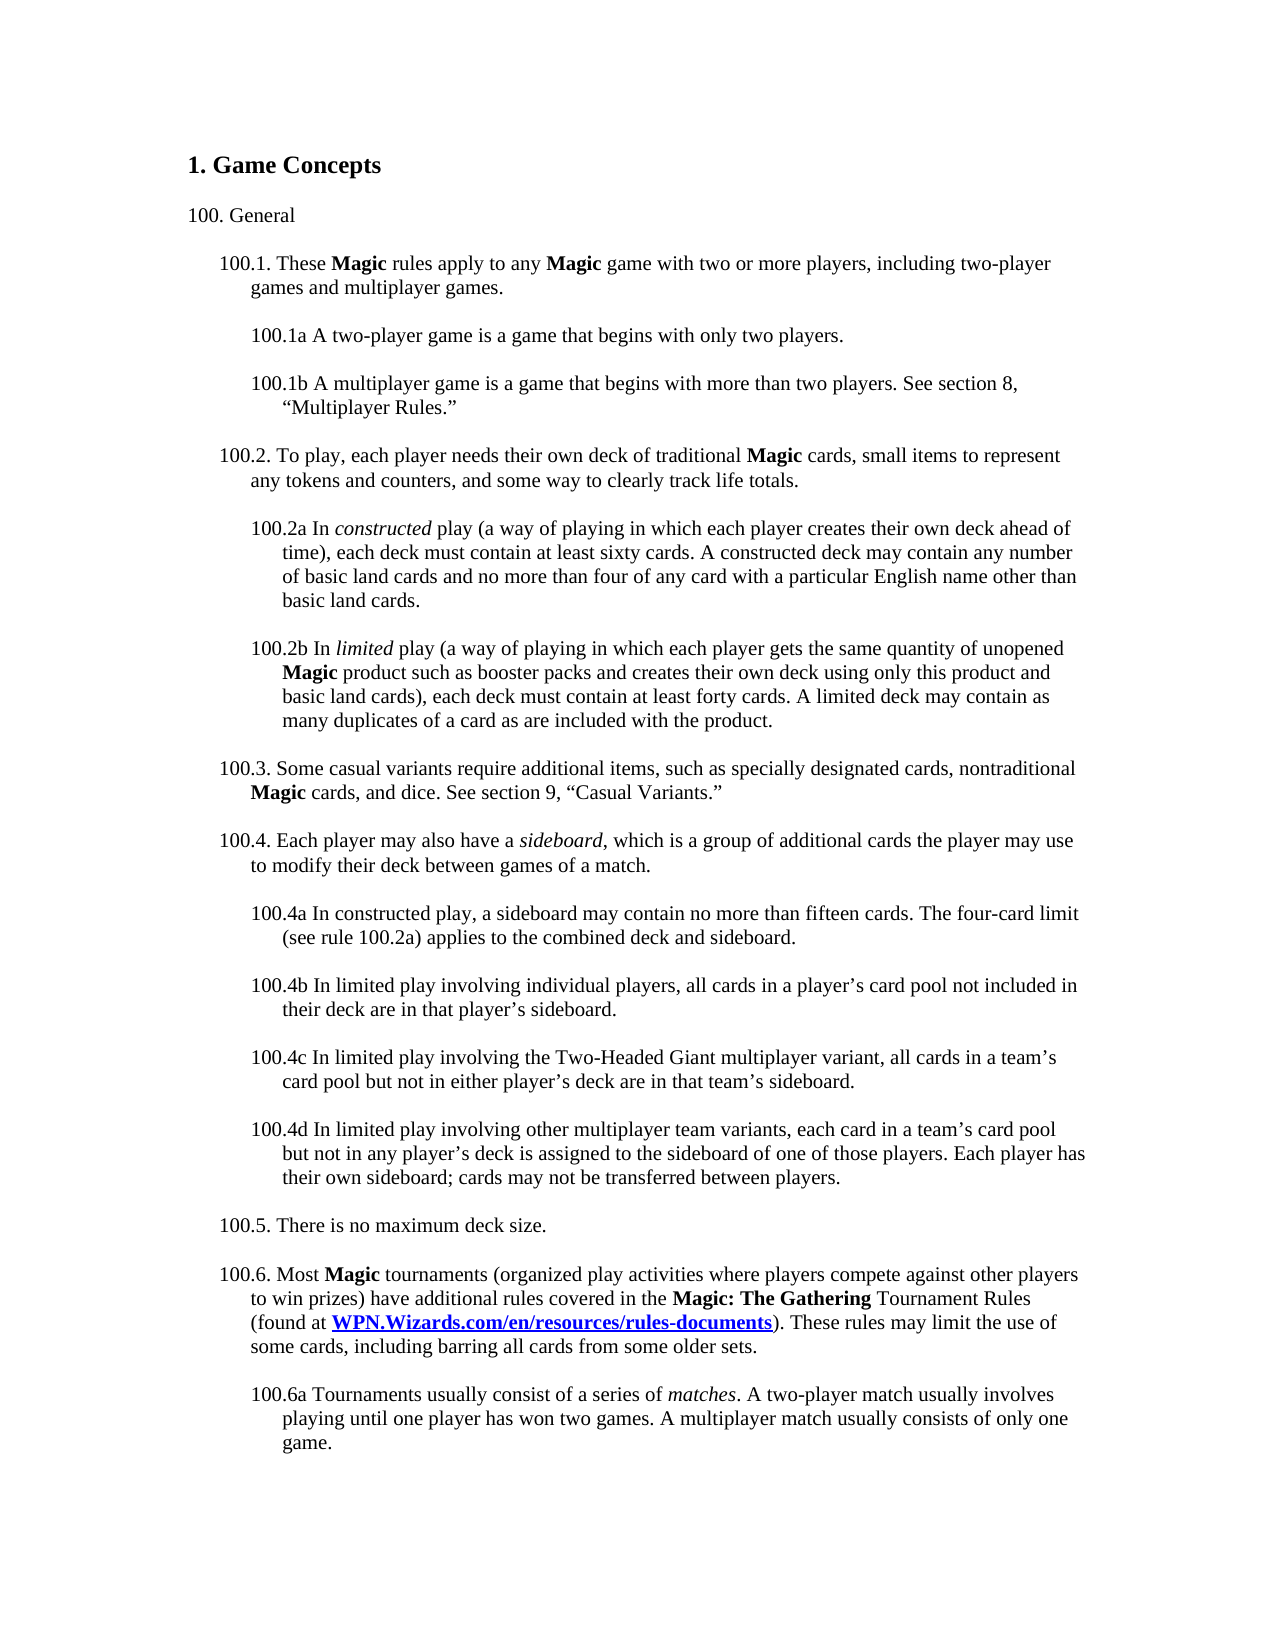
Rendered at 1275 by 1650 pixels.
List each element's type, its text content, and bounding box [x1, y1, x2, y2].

text 100.2. To play, each player needs their own deck of traditional Magic cards, small items to represent any tokens and counters, and some way to clearly track life totals. [219, 443, 1087, 492]
text 100.4a In constructed play, a sideboard may contain no more than fifteen cards. The four-card limit (see rule 100.2a) applies to the combined deck and sideboard. [251, 901, 1087, 949]
text 100.3. Some casual variants require additional items, such as specially designated cards, nontraditional Magic cards, and dice. See section 9, “Casual Variants.” [219, 756, 1087, 804]
text 100.4d In limited play involving other multiplayer team variants, each card in a team’s card pool but not in any player’s deck is assigned to the sideboard of one of those players. Each player has their own sideboard; cards may not be transferred between players. [251, 1117, 1087, 1189]
text 100.6a Tournaments usually consist of a series of matches. A two-player match usually involves playing until one player has won two games. A multiplayer match usually consists of only one game. [251, 1382, 1087, 1454]
text 100.1b A multiplayer game is a game that begins with more than two players. See section 8, “Multiplayer Rules.” [251, 371, 1087, 419]
text 100.2a In constructed play (a way of playing in which each player creates their own deck ahead of time), each deck must contain at least sixty cards. A constructed deck may contain any number of basic land cards and no more than four of any card with a particular English name other than basic land cards. [251, 516, 1087, 612]
text 100.4c In limited play involving the Two-Headed Giant multiplayer variant, all cards in a team’s card pool but not in either player’s deck are in that team’s sideboard. [251, 1045, 1087, 1093]
text 100.6. Most Magic tournaments (organized play activities where players compete against other players to win prizes) have additional rules covered in the Magic: The Gathering Tournament Rules (found at WPN.Wizards.com/en/resources/rules-documents). These rules may limit the use of some cards, including barring all cards from some older sets. [219, 1262, 1087, 1358]
text 100. General [187, 203, 1087, 227]
text 100.2b In limited play (a way of playing in which each player gets the same quantity of unopened Magic product such as booster packs and creates their own deck using only this product and basic land cards), each deck must contain at least forty cards. A limited deck may contain as many duplicates of a card as are included with the product. [251, 636, 1087, 732]
text 100.4b In limited play involving individual players, all cards in a player’s card pool not included in their deck are in that player’s sideboard. [251, 973, 1087, 1021]
text 100.5. There is no maximum deck size. [219, 1213, 1087, 1237]
text 100.1a A two-player game is a game that begins with only two players. [251, 323, 1087, 347]
subtitle 1. Game Concepts [187, 150, 1087, 179]
text 100.1. These Magic rules apply to any Magic game with two or more players, including two-player games and multiplayer games. [219, 251, 1087, 299]
text 100.4. Each player may also have a sideboard, which is a group of additional cards the player may use to modify their deck between games of a match. [219, 828, 1087, 877]
